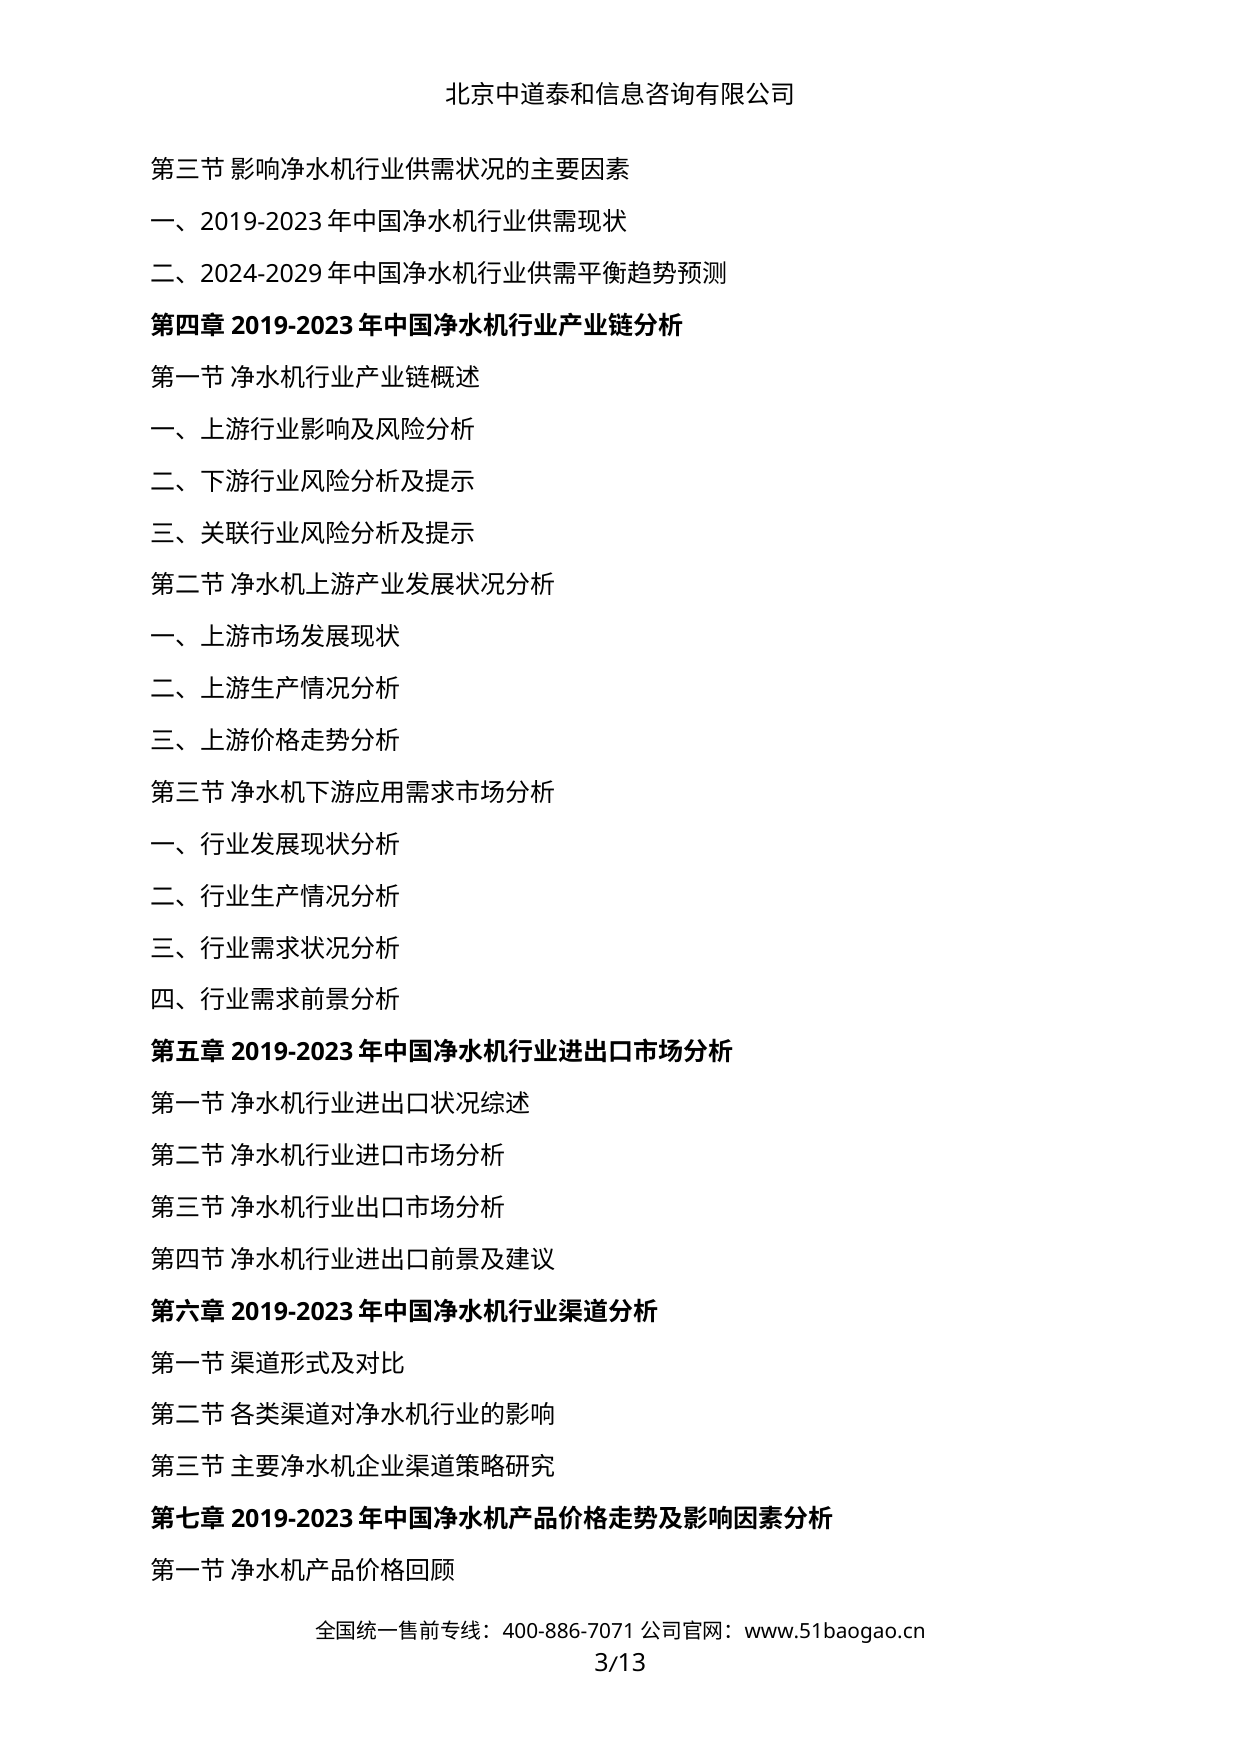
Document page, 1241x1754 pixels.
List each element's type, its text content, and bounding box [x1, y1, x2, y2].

text 第一节 净水机行业进出口状况综述 [150, 1084, 1090, 1120]
text 三、行业需求状况分析 [150, 928, 1090, 964]
text 第三节 净水机下游应用需求市场分析 [150, 772, 1090, 809]
text 二、2024-2029年中国净水机行业供需平衡趋势预测 [150, 254, 1090, 290]
text 第七章 2019-2023年中国净水机产品价格走势及影响因素分析 [150, 1499, 1090, 1535]
text 一、上游行业影响及风险分析 [150, 409, 1090, 446]
text 第二节 各类渠道对净水机行业的影响 [150, 1395, 1090, 1431]
text 四、行业需求前景分析 [150, 980, 1090, 1016]
text 第一节 净水机行业产业链概述 [150, 357, 1090, 394]
text 第五章 2019-2023年中国净水机行业进出口市场分析 [150, 1032, 1090, 1068]
text 二、上游生产情况分析 [150, 669, 1090, 705]
text 一、行业发展现状分析 [150, 824, 1090, 861]
text 二、下游行业风险分析及提示 [150, 461, 1090, 497]
text 二、行业生产情况分析 [150, 876, 1090, 912]
text 第三节 主要净水机企业渠道策略研究 [150, 1447, 1090, 1483]
text 三、上游价格走势分析 [150, 721, 1090, 757]
text 一、2019-2023年中国净水机行业供需现状 [150, 202, 1090, 238]
text 三、关联行业风险分析及提示 [150, 513, 1090, 549]
text 第六章 2019-2023年中国净水机行业渠道分析 [150, 1291, 1090, 1327]
text 第一节 渠道形式及对比 [150, 1343, 1090, 1379]
text 第四节 净水机行业进出口前景及建议 [150, 1239, 1090, 1276]
text 第二节 净水机上游产业发展状况分析 [150, 565, 1090, 601]
text 一、上游市场发展现状 [150, 617, 1090, 653]
text 第一节 净水机产品价格回顾 [150, 1551, 1090, 1587]
text 第四章 2019-2023年中国净水机行业产业链分析 [150, 306, 1090, 342]
text 第三节 影响净水机行业供需状况的主要因素 [150, 150, 1090, 186]
text 第三节 净水机行业出口市场分析 [150, 1187, 1090, 1224]
text 第二节 净水机行业进口市场分析 [150, 1136, 1090, 1172]
